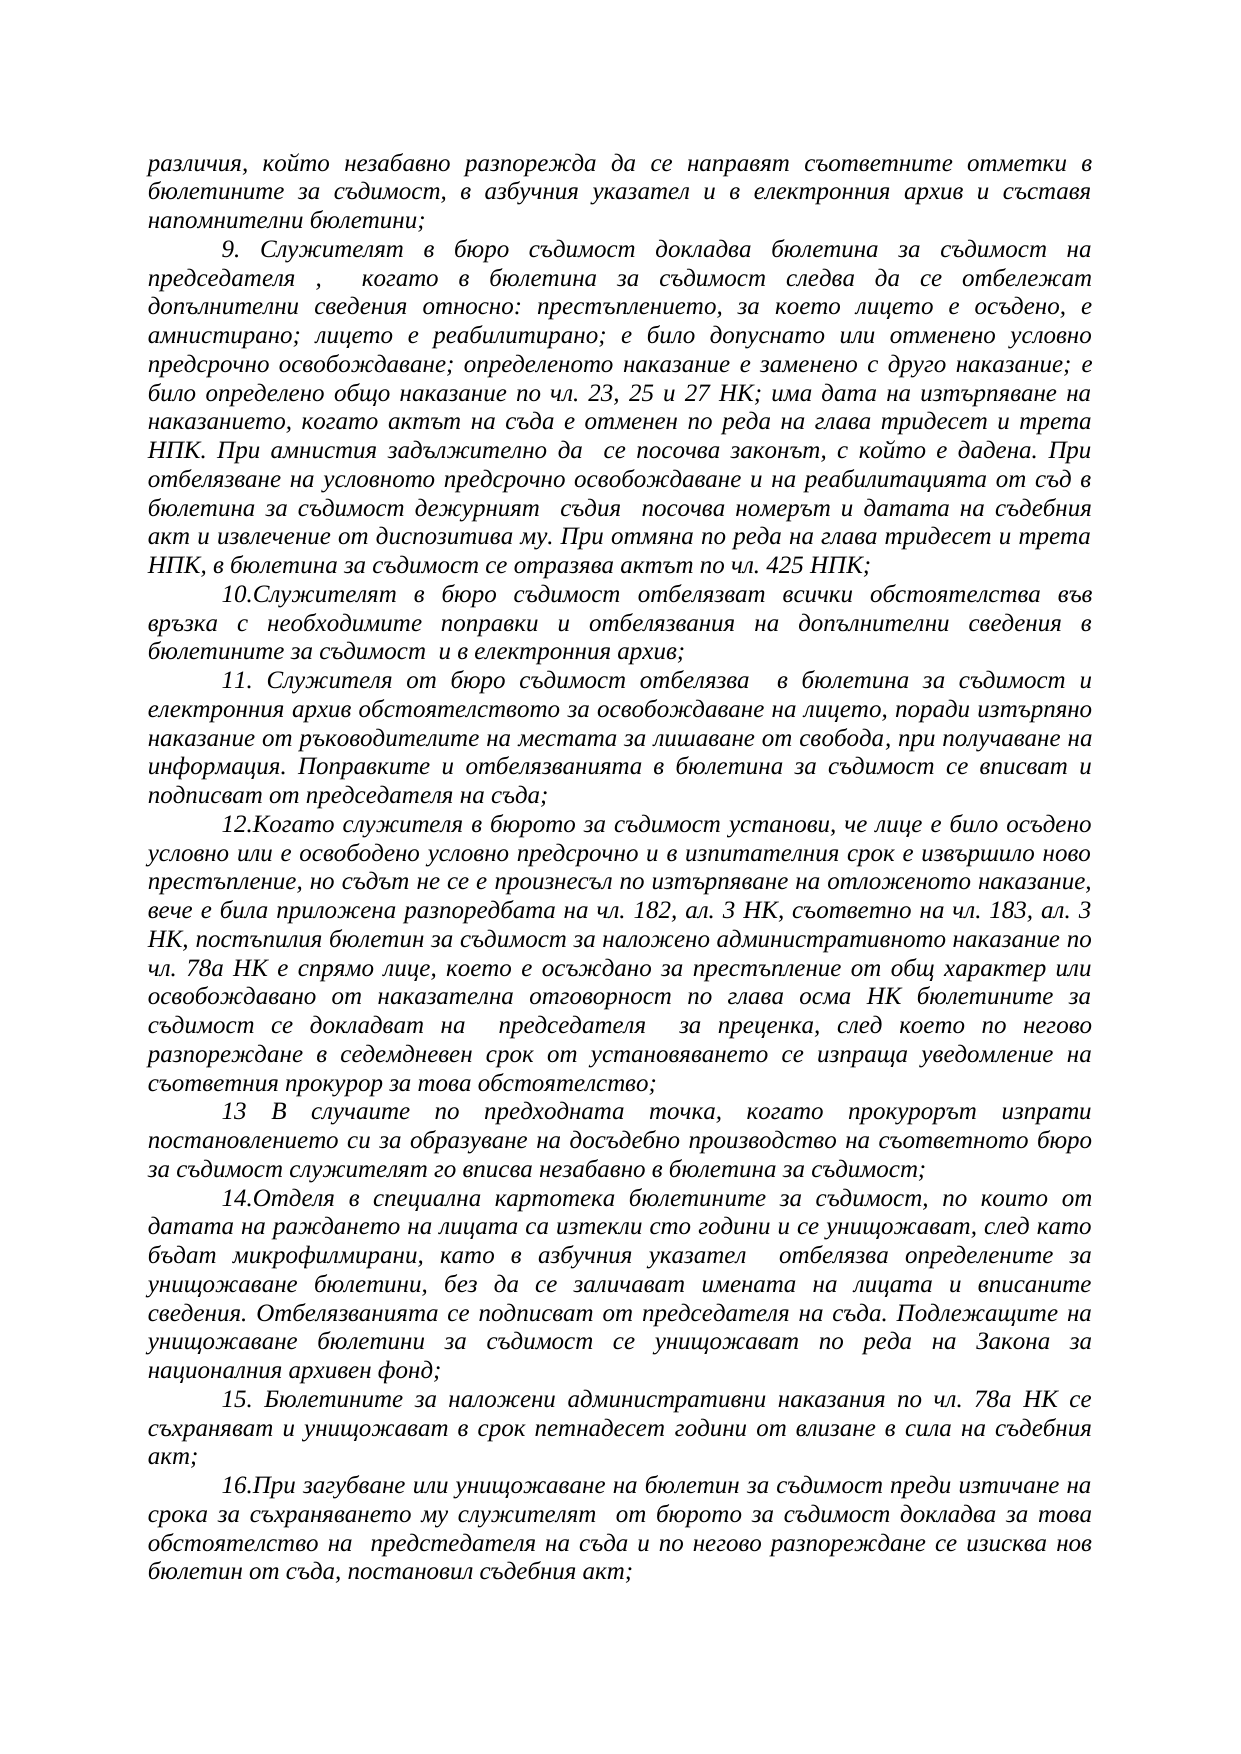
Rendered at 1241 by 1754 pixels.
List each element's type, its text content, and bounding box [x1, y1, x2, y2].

text 14.Отделя в специална картотека бюлетините за съдимост, по които от датата на раждането на лицата са изтекли сто години и се унищожават, след като бъдат микрофилмирани, като в азбучния указател отбелязва определените за унищожаване бюлетини, без да се заличават имената на лицата и вписаните сведения. Отбелязванията се подписват от председателя на съда. Подлежащите на унищожаване бюлетини за съдимост се унищожават по реда на Закона за националния архивен фонд; [148, 1183, 1093, 1384]
text 11. Служителя от бюро съдимост отбелязва в бюлетина за съдимост и електронния архив обстоятелството за освобождаване на лицето, поради изтърпяно наказание от ръководителите на местата за лишаване от свобода, при получаване на информация. Поправките и отбелязванията в бюлетина за съдимост се вписват и подписват от председателя на съда; [148, 665, 1093, 809]
text 16.При загубване или унищожаване на бюлетин за съдимост преди изтичане на срока за съхраняването му служителят от бюрото за съдимост докладва за това обстоятелство на предстедателя на съда и по негово разпореждане се изисква нов бюлетин от съда, постановил съдебния акт; [148, 1470, 1093, 1585]
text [148, 148, 1093, 234]
text 10.Служителят в бюро съдимост отбелязват всички обстоятелства във връзка с необходимите поправки и отбелязвания на допълнителни сведения в бюлетините за съдимост и в електронния архив; [148, 579, 1093, 665]
text 12.Когато служителя в бюрото за съдимост установи, че лице е било осъдено условно или е освободено условно предсрочно и в изпитателния срок е извършило ново престъпление, но съдът не се е произнесъл по изтърпяване на отложеното наказание, вече е била приложена разпоредбата на чл. 182, ал. 3 НК, съответно на чл. 183, ал. 3 НК, постъпилия бюлетин за съдимост за наложено административното наказание по чл. 78а НК е спрямо лице, което е осъждано за престъпление от общ характер или освобождавано от наказателна отговорност по глава осма НК бюлетините за съдимост се докладват на председателя за преценка, след което по негово разпореждане в седемдневен срок от установяването се изпраща уведомление на съответния прокурор за това обстоятелство; [148, 809, 1093, 1096]
text 9. Служителят в бюро съдимост докладва бюлетина за съдимост на председателя , когато в бюлетина за съдимост следва да се отбележат допълнителни сведения относно: престъплението, за което лицето е осъдено, е амнистирано; лицето е реабилитирано; е било допуснато или отменено условно предсрочно освобождаване; определеното наказание е заменено с друго наказание; e било определено общо наказание по чл. 23, 25 и 27 НК; има дата на изтърпяване на наказанието, когато актът на съда е отменен по реда на глава тридесет и трета НПК. При амнистия задължително да се посочва законът, с който е дадена. При отбелязване на условното предсрочно освобождаване и на реабилитацията от съд в бюлетина за съдимост дежурният съдия посочва номерът и датата на съдебния акт и извлечение от диспозитива му. При отмяна по реда на глава тридесет и трета НПК, в бюлетина за съдимост се отразява актът по чл. 425 НПК; [148, 234, 1093, 579]
text 15. Бюлетините за наложени административни наказания по чл. 78а НК се съхраняват и унищожават в срок петнадесет години от влизане в сила на съдебния акт; [148, 1384, 1093, 1470]
text 13 В случаите по предходната точка, когато прокурорът изпрати постановлението си за образуване на досъдебно производство на съответното бюро за съдимост служителят го вписва незабавно в бюлетина за съдимост; [148, 1096, 1093, 1183]
